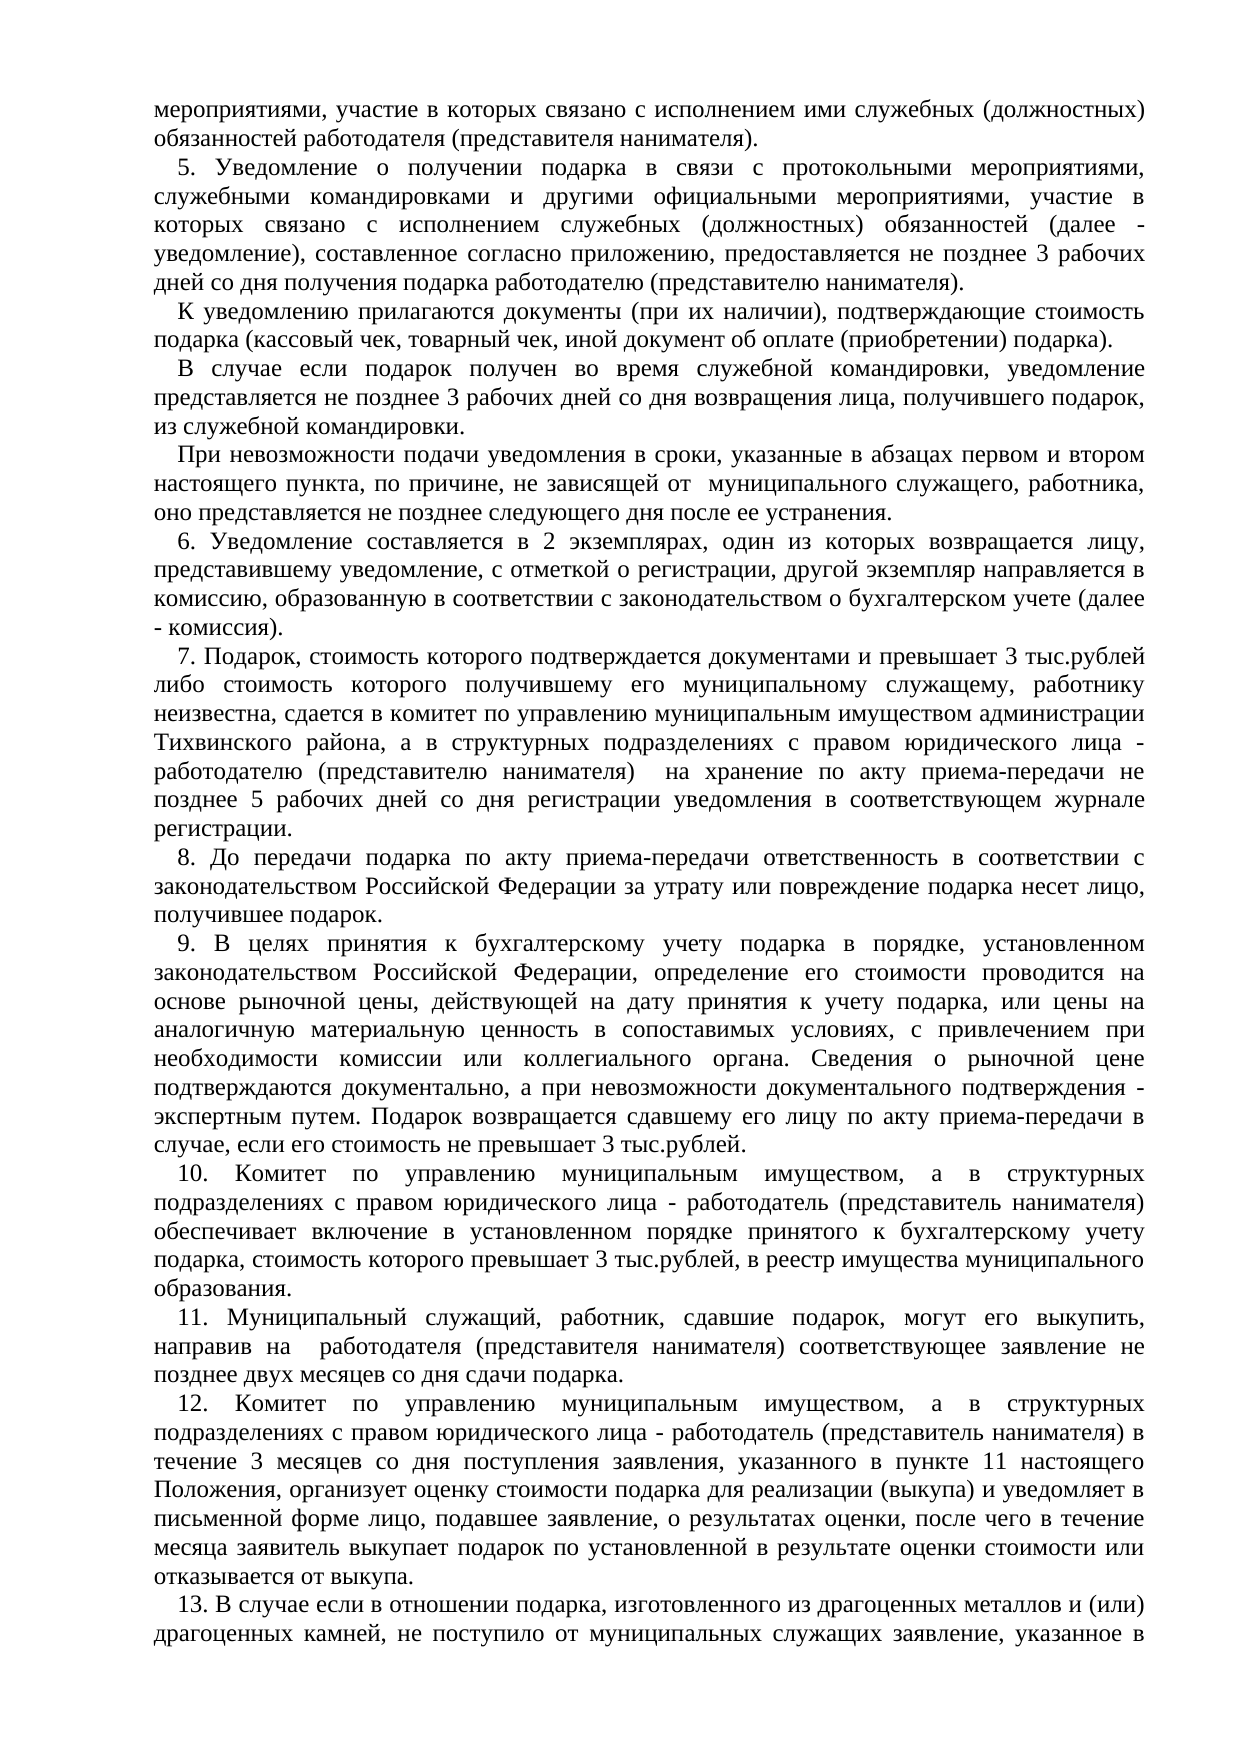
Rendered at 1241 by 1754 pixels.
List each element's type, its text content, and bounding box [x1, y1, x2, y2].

text 9. В целях принятия к бухгалтерскому учету подарка в порядке, установленном законодательством Российской Федерации, определение его стоимости проводится на основе рыночной цены, действующей на дату принятия к учету подарка, или цены на аналогичную материальную ценность в сопоставимых условиях, с привлечением при необходимости комиссии или коллегиального органа. Сведения о рыночной цене подтверждаются документально, а при невозможности документального подтверждения - экспертным путем. Подарок возвращается сдавшему его лицу по акту приема-передачи в случае, если его стоимость не превышает 3 тыс.рублей. [153, 928, 1146, 1158]
text 5. Уведомление о получении подарка в связи с протокольными мероприятиями, служебными командировками и другими официальными мероприятиями, участие в которых связано с исполнением служебных (должностных) обязанностей (далее - уведомление), составленное согласно приложению, предоставляется не позднее 3 рабочих дней со дня получения подарка работодателю (представителю нанимателя). [153, 152, 1146, 296]
text 10. Комитет по управлению муниципальным имуществом, а в структурных подразделениях с правом юридического лица - работодатель (представитель нанимателя) обеспечивает включение в установленном порядке принятого к бухгалтерскому учету подарка, стоимость которого превышает 3 тыс.рублей, в реестр имущества муниципального образования. [153, 1158, 1146, 1302]
text При невозможности подачи уведомления в сроки, указанные в абзацах первом и втором настоящего пункта, по причине, не зависящей от муниципального служащего, работника, оно представляется не позднее следующего дня после ее устранения. [153, 439, 1146, 526]
text К уведомлению прилагаются документы (при их наличии), подтверждающие стоимость подарка (кассовый чек, товарный чек, иной документ об оплате (приобретении) подарка). [153, 296, 1146, 353]
text 12. Комитет по управлению муниципальным имуществом, а в структурных подразделениях с правом юридического лица - работодатель (представитель нанимателя) в течение 3 месяцев со дня поступления заявления, указанного в пункте 11 настоящего Положения, организует оценку стоимости подарка для реализации (выкупа) и уведомляет в письменной форме лицо, подавшее заявление, о результатах оценки, после чего в течение месяца заявитель выкупает подарок по установленной в результате оценки стоимости или отказывается от выкупа. [153, 1388, 1146, 1589]
text 11. Муниципальный служащий, работник, сдавшие подарок, могут его выкупить, направив на работодателя (представителя нанимателя) соответствующее заявление не позднее двух месяцев со дня сдачи подарка. [153, 1302, 1146, 1388]
text 6. Уведомление составляется в 2 экземплярах, один из которых возвращается лицу, представившему уведомление, с отметкой о регистрации, другой экземпляр направляется в комиссию, образованную в соответствии с законодательством о бухгалтерском учете (далее - комиссия). [153, 526, 1146, 641]
text В случае если подарок получен во время служебной командировки, уведомление представляется не позднее 3 рабочих дней со дня возвращения лица, получившего подарок, из служебной командировки. [153, 353, 1146, 439]
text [153, 94, 1146, 152]
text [153, 1589, 1146, 1647]
text 7. Подарок, стоимость которого подтверждается документами и превышает 3 тыс.рублей либо стоимость которого получившему его муниципальному служащему, работнику неизвестна, сдается в комитет по управлению муниципальным имуществом администрации Тихвинского района, а в структурных подразделениях с правом юридического лица - работодателю (представителю нанимателя) на хранение по акту приема-передачи не позднее 5 рабочих дней со дня регистрации уведомления в соответствующем журнале регистрации. [153, 641, 1146, 842]
text 8. До передачи подарка по акту приема-передачи ответственность в соответствии с законодательством Российской Федерации за утрату или повреждение подарка несет лицо, получившее подарок. [153, 842, 1146, 928]
